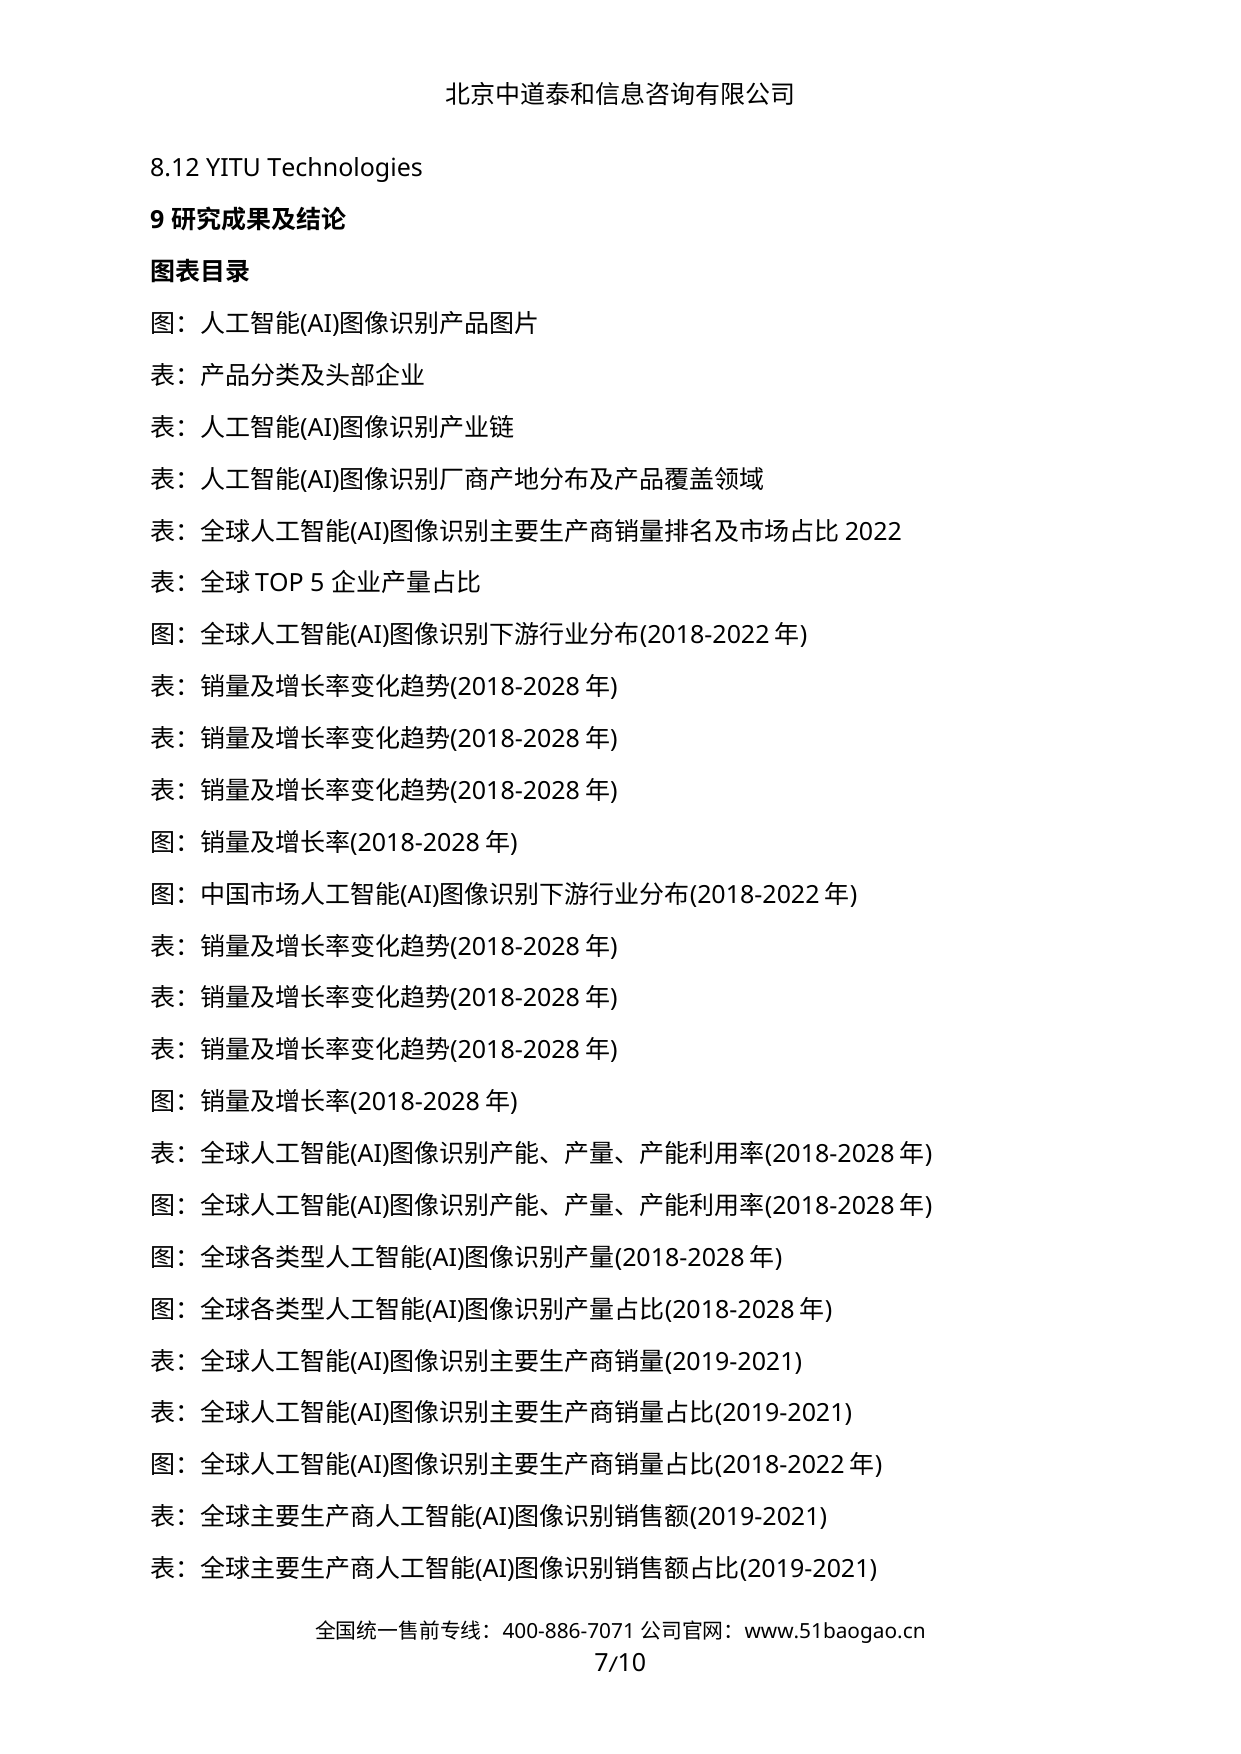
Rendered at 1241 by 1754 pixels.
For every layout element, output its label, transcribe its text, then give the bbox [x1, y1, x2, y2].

text 图：销量及增长率(2018-2028年) [150, 822, 1090, 858]
text 表：销量及增长率变化趋势(2018-2028年) [150, 926, 1090, 962]
text 图：全球人工智能(AI)图像识别产能、产量、产能利用率(2018-2028年) [150, 1185, 1090, 1222]
text 图：中国市场人工智能(AI)图像识别下游行业分布(2018-2022年) [150, 874, 1090, 910]
text 表：人工智能(AI)图像识别产业链 [150, 407, 1090, 443]
text 图：全球各类型人工智能(AI)图像识别产量(2018-2028年) [150, 1237, 1090, 1273]
text 表：销量及增长率变化趋势(2018-2028年) [150, 770, 1090, 807]
text 9 研究成果及结论 [150, 200, 1090, 236]
text 表：销量及增长率变化趋势(2018-2028年) [150, 978, 1090, 1014]
text 图表目录 [150, 252, 1090, 288]
text 表：全球人工智能(AI)图像识别主要生产商销量占比(2019-2021) [150, 1393, 1090, 1429]
text 表：全球主要生产商人工智能(AI)图像识别销售额占比(2019-2021) [150, 1548, 1090, 1585]
text 表：销量及增长率变化趋势(2018-2028年) [150, 718, 1090, 755]
text 表：全球人工智能(AI)图像识别产能、产量、产能利用率(2018-2028年) [150, 1133, 1090, 1170]
text 表：全球人工智能(AI)图像识别主要生产商销量排名及市场占比2022 [150, 511, 1090, 547]
text 图：全球人工智能(AI)图像识别主要生产商销量占比(2018-2022年) [150, 1445, 1090, 1481]
text 表：销量及增长率变化趋势(2018-2028年) [150, 667, 1090, 703]
text 表：全球TOP 5 企业产量占比 [150, 563, 1090, 599]
text 表：产品分类及头部企业 [150, 355, 1090, 392]
text 表：全球人工智能(AI)图像识别主要生产商销量(2019-2021) [150, 1341, 1090, 1377]
text 8.12 YITU Technologies [150, 150, 1090, 184]
text 表：销量及增长率变化趋势(2018-2028年) [150, 1030, 1090, 1066]
text 表：人工智能(AI)图像识别厂商产地分布及产品覆盖领域 [150, 459, 1090, 495]
text 表：全球主要生产商人工智能(AI)图像识别销售额(2019-2021) [150, 1497, 1090, 1533]
text 图：人工智能(AI)图像识别产品图片 [150, 303, 1090, 340]
text 图：销量及增长率(2018-2028年) [150, 1082, 1090, 1118]
text 图：全球人工智能(AI)图像识别下游行业分布(2018-2022年) [150, 615, 1090, 651]
text 图：全球各类型人工智能(AI)图像识别产量占比(2018-2028年) [150, 1289, 1090, 1325]
